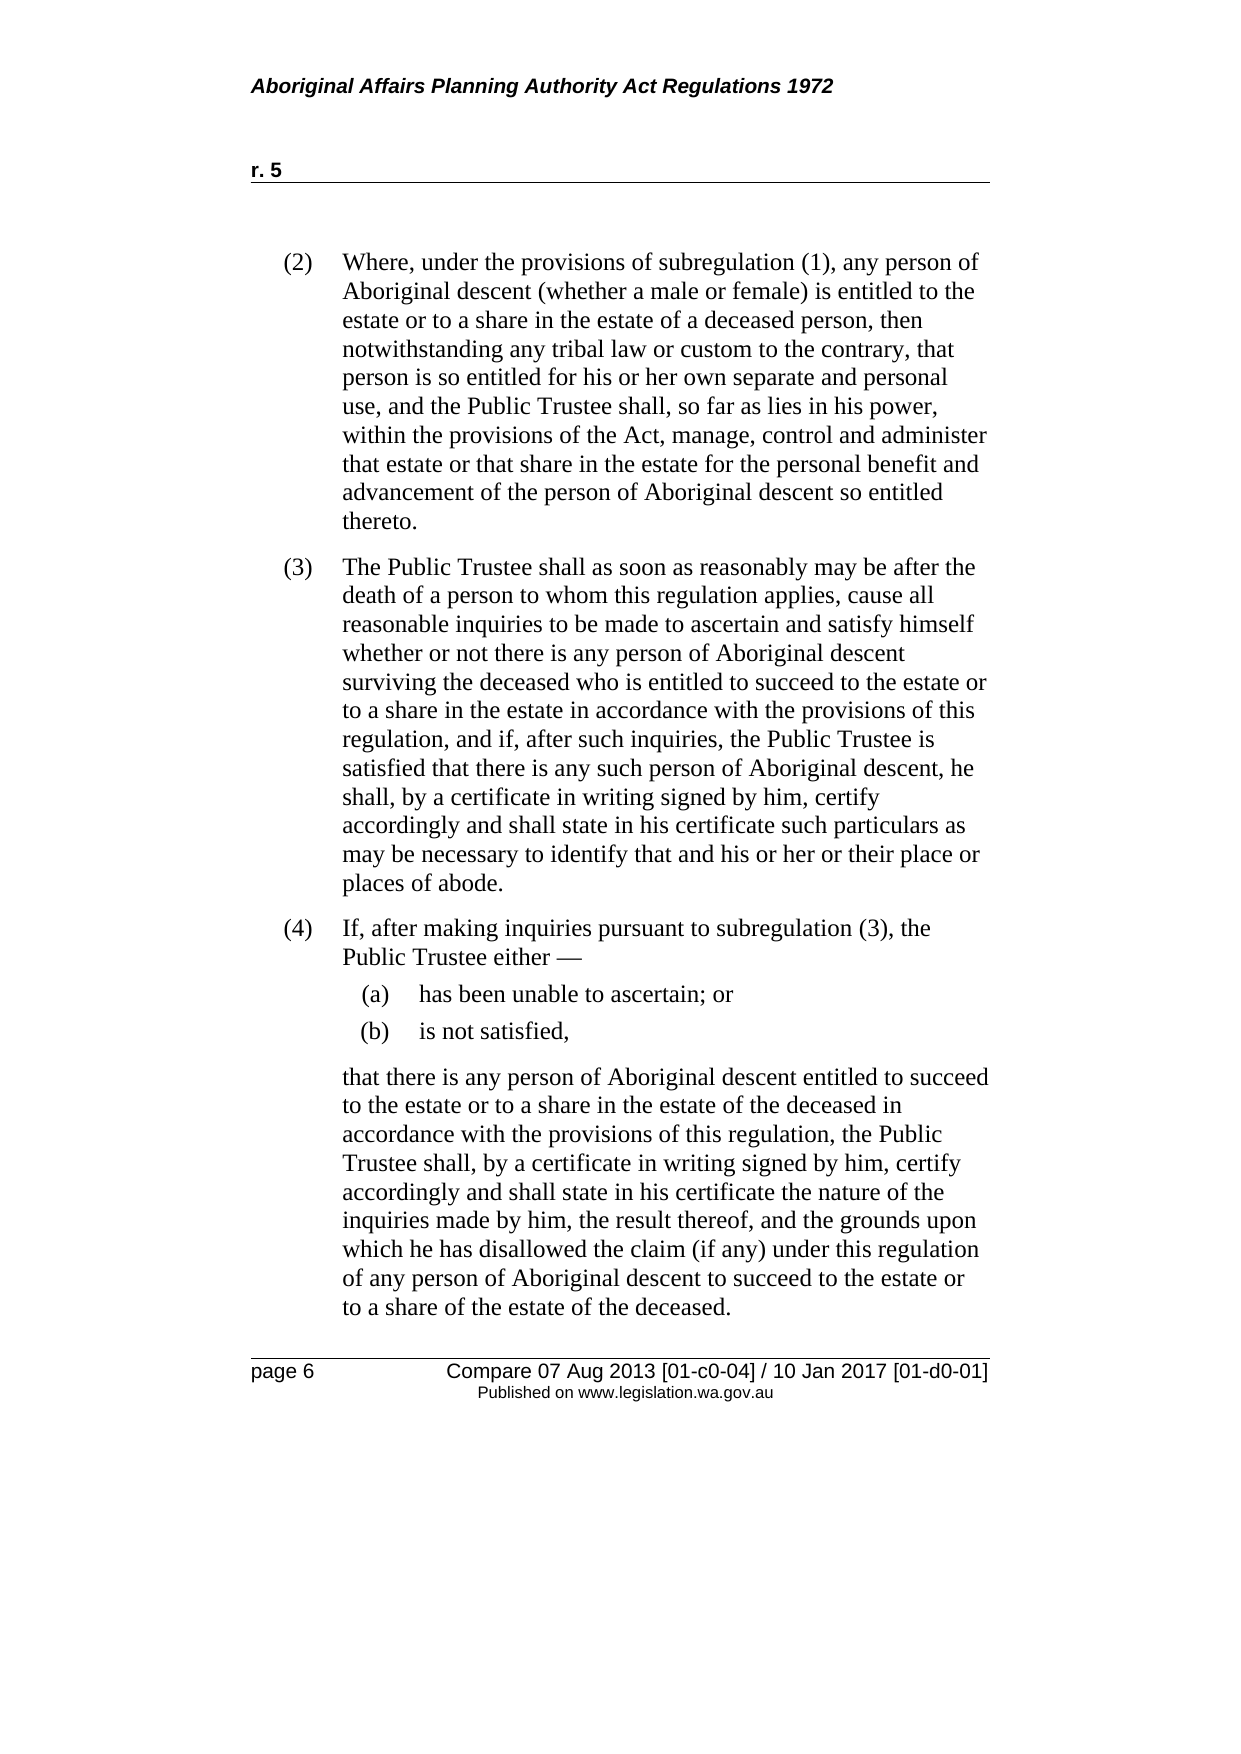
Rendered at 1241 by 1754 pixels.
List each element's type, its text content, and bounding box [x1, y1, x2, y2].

text (a) has been unable to ascertain; or [251, 979, 990, 1008]
text (2) Where, under the provisions of subregulation (1), any person of Aboriginal descent (whether a male or female) is entitled to the estate or to a share in the estate of a deceased person, then notwithstanding any tribal law or custom to the contrary, that person is so entitled for his or her own separate and personal use, and the Public Trustee shall, so far as lies in his power, within the provisions of the Act, manage, control and administer that estate or that share in the estate for the personal benefit and advancement of the person of Aboriginal descent so entitled thereto. [251, 247, 990, 535]
text (3) The Public Trustee shall as soon as reasonably may be after the death of a person to whom this regulation applies, cause all reasonable inquiries to be made to ascertain and satisfy himself whether or not there is any person of Aboriginal descent surviving the deceased who is entitled to succeed to the estate or to a share in the estate in accordance with the provisions of this regulation, and if, after such inquiries, the Public Trustee is satisfied that there is any such person of Aboriginal descent, he shall, by a certificate in writing signed by him, certify accordingly and shall state in his certificate such particulars as may be necessary to identify that and his or her or their place or places of abode. [251, 552, 990, 897]
text that there is any person of Aboriginal descent entitled to succeed to the estate or to a share in the estate of the deceased in accordance with the provisions of this regulation, the Public Trustee shall, by a certificate in writing signed by him, certify accordingly and shall state in his certificate the nature of the inquiries made by him, the result thereof, and the grounds upon which he has disallowed the claim (if any) under this regulation of any person of Aboriginal descent to succeed to the estate or to a share of the estate of the deceased. [251, 1062, 990, 1320]
text (4) If, after making inquiries pursuant to subregulation (3), the Public Trustee either — [251, 913, 990, 971]
text (b) is not satisfied, [251, 1016, 990, 1045]
